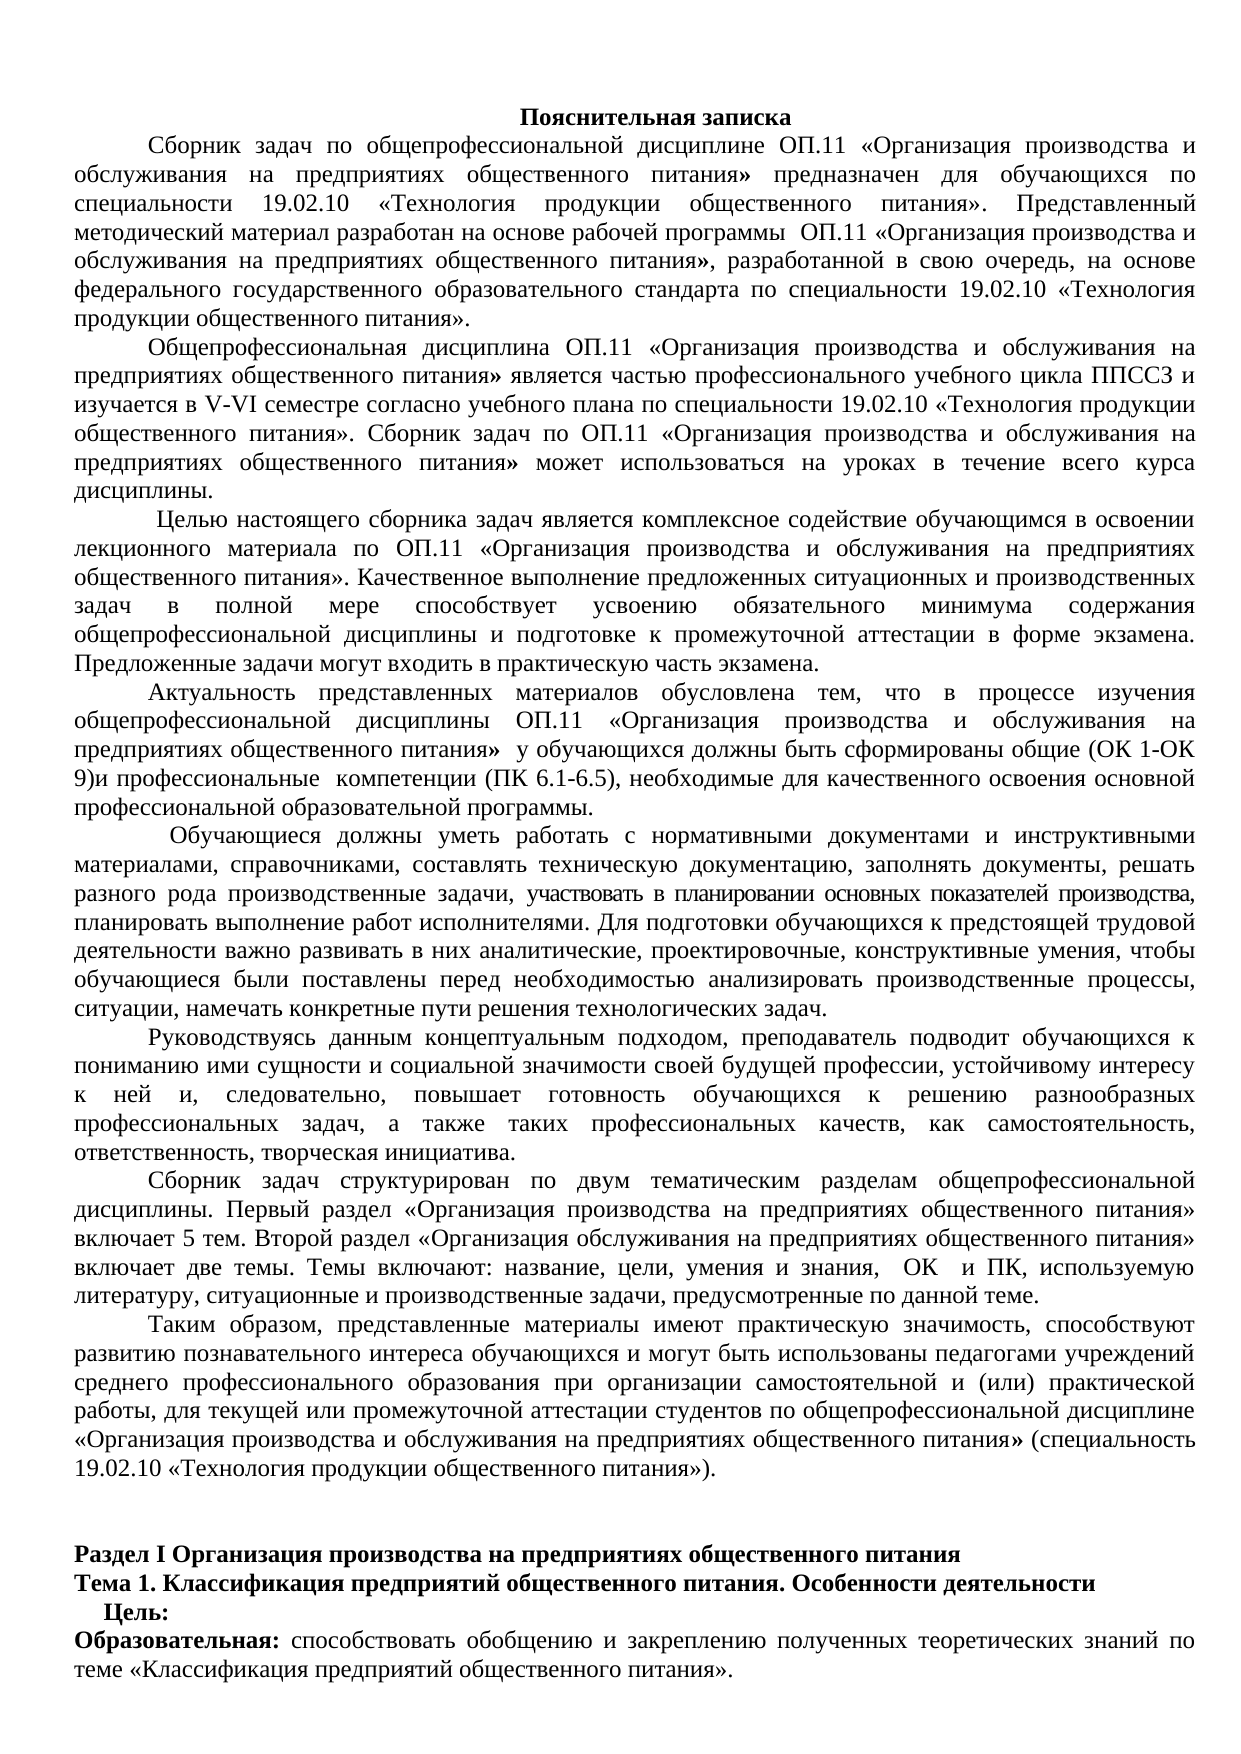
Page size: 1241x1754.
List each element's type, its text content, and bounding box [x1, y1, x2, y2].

text Цель: [103, 1597, 1196, 1626]
text Актуальность представленных материалов обусловлена тем, что в процессе изучения общепрофессиональной дисциплины ОП.11 «Организация производства и обслуживания на предприятиях общественного питания» у обучающихся должны быть сформированы общие (ОК 1-ОК 9)и профессиональные компетенции (ПК 6.1-6.5), необходимые для качественного освоения основной профессиональной образовательной программы. [74, 677, 1196, 821]
text Обучающиеся должны уметь работать с нормативными документами и инструктивными материалами, справочниками, составлять техническую документацию, заполнять документы, решать разного рода производственные задачи, участвовать в планировании основных показателей производства, планировать выполнение работ исполнителями. Для подготовки обучающихся к предстоящей трудовой деятельности важно развивать в них аналитические, проектировочные, конструктивные умения, чтобы обучающиеся были поставлены перед необходимостью анализировать производственные процессы, ситуации, намечать конкретные пути решения технологических задач. [74, 821, 1196, 1022]
text Таким образом, представленные материалы имеют практическую значимость, способствуют развитию познавательного интереса обучающихся и могут быть использованы педагогами учреждений среднего профессионального образования при организации самостоятельной и (или) практической работы, для текущей или промежуточной аттестации студентов по общепрофессиональной дисциплине «Организация производства и обслуживания на предприятиях общественного питания» (специальность 19.02.10 «Технология продукции общественного питания»). [74, 1309, 1196, 1482]
text Целью настоящего сборника задач является комплексное содействие обучающимся в освоении лекционного материала по ОП.11 «Организация производства и обслуживания на предприятиях общественного питания». Качественное выполнение предложенных ситуационных и производственных задач в полной мере способствует усвоению обязательного минимума содержания общепрофессиональной дисциплины и подготовке к промежуточной аттестации в форме экзамена. Предложенные задачи могут входить в практическую часть экзамена. [74, 504, 1196, 677]
text Тема 1. Классификация предприятий общественного питания. Особенности деятельности [74, 1568, 1196, 1597]
text Пояснительная записка [74, 102, 1196, 131]
text Руководствуясь данным концептуальным подходом, преподаватель подводит обучающихся к пониманию ими сущности и социальной значимости своей будущей профессии, устойчивому интересу к ней и, следовательно, повышает готовность обучающихся к решению разнообразных профессиональных задач, а также таких профессиональных качеств, как самостоятельность, ответственность, творческая инициатива. [74, 1022, 1196, 1166]
text Сборник задач по общепрофессиональной дисциплине ОП.11 «Организация производства и обслуживания на предприятиях общественного питания» предназначен для обучающихся по специальности 19.02.10 «Технология продукции общественного питания». Представленный методический материал разработан на основе рабочей программы ОП.11 «Организация производства и обслуживания на предприятиях общественного питания», разработанной в свою очередь, на основе федерального государственного образовательного стандарта по специальности 19.02.10 «Технология продукции общественного питания». [74, 131, 1196, 332]
text Сборник задач структурирован по двум тематическим разделам общепрофессиональной дисциплины. Первый раздел «Организация производства на предприятиях общественного питания» включает 5 тем. Второй раздел «Организация обслуживания на предприятиях общественного питания» включает две темы. Темы включают: название, цели, умения и знания, ОК и ПК, используемую литературу, ситуационные и производственные задачи, предусмотренные по данной теме. [74, 1166, 1196, 1309]
text Общепрофессиональная дисциплина ОП.11 «Организация производства и обслуживания на предприятиях общественного питания» является частью профессионального учебного цикла ППССЗ и изучается в V-VI семестре согласно учебного плана по специальности 19.02.10 «Технология продукции общественного питания». Сборник задач по ОП.11 «Организация производства и обслуживания на предприятиях общественного питания» может использоваться на уроках в течение всего курса дисциплины. [74, 332, 1196, 504]
text Образовательная: способствовать обобщению и закреплению полученных теоретических знаний по теме «Классификация предприятий общественного питания». [74, 1626, 1196, 1683]
text Раздел I Организация производства на предприятиях общественного питания [74, 1539, 1196, 1568]
